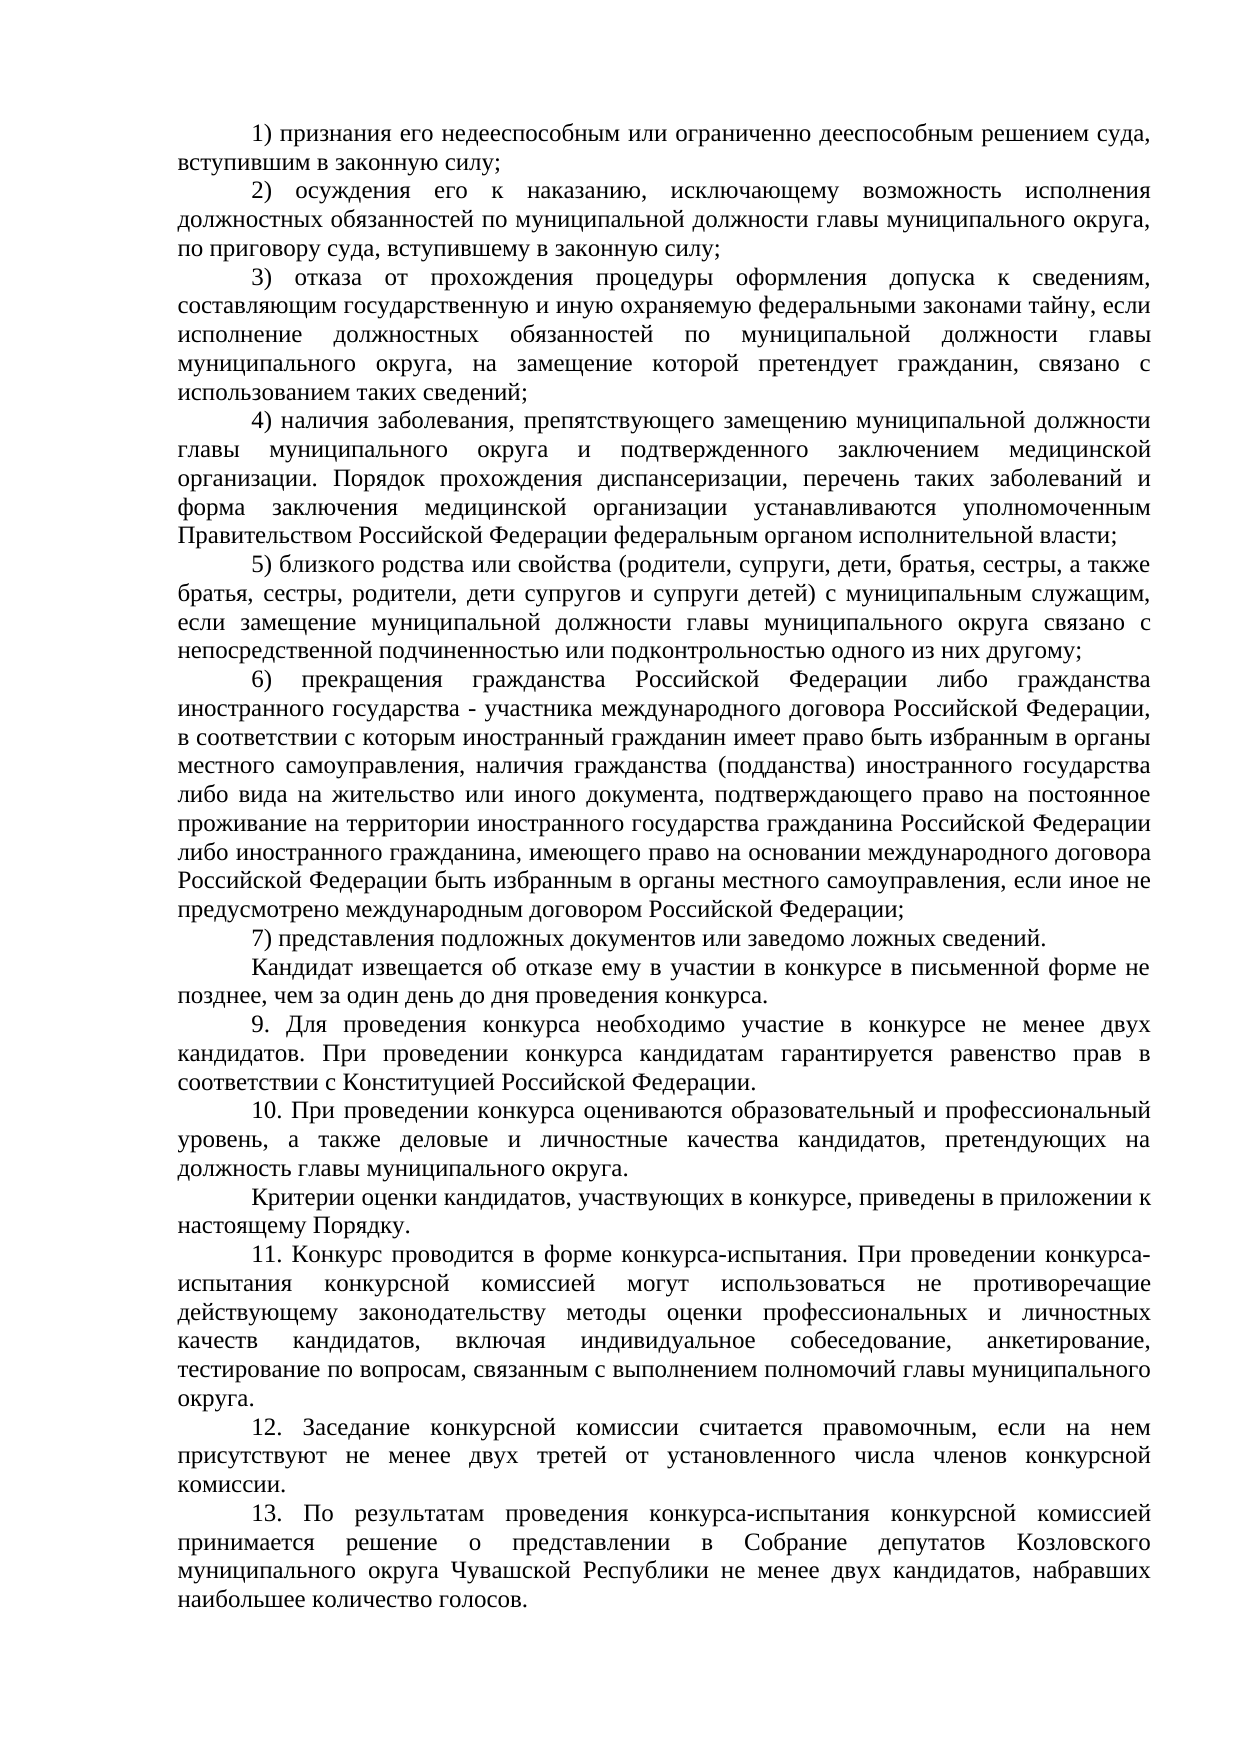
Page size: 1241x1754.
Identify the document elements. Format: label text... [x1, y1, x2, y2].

text Критерии оценки кандидатов, участвующих в конкурсе, приведены в приложении к настоящему Порядку. [177, 1182, 1152, 1239]
text 10. При проведении конкурса оцениваются образовательный и профессиональный уровень, а также деловые и личностные качества кандидатов, претендующих на должность главы муниципального округа. [177, 1096, 1152, 1182]
text 5) близкого родства или свойства (родители, супруги, дети, братья, сестры, а также братья, сестры, родители, дети супругов и супруги детей) с муниципальным служащим, если замещение муниципальной должности главы муниципального округа связано с непосредственной подчиненностью или подконтрольностью одного из них другому; [177, 549, 1152, 664]
text 3) отказа от прохождения процедуры оформления допуска к сведениям, составляющим государственную и иную охраняемую федеральными законами тайну, если исполнение должностных обязанностей по муниципальной должности главы муниципального округа, на замещение которой претендует гражданин, связано с использованием таких сведений; [177, 262, 1152, 406]
text Кандидат извещается об отказе ему в участии в конкурсе в письменной форме не позднее, чем за один день до дня проведения конкурса. [177, 952, 1152, 1009]
text 4) наличия заболевания, препятствующего замещению муниципальной должности главы муниципального округа и подтвержденного заключением медицинской организации. Порядок прохождения диспансеризации, перечень таких заболеваний и форма заключения медицинской организации устанавливаются уполномоченным Правительством Российской Федерации федеральным органом исполнительной власти; [177, 406, 1152, 549]
text 11. Конкурс проводится в форме конкурса-испытания. При проведении конкурса-испытания конкурсной комиссией могут использоваться не противоречащие действующему законодательству методы оценки профессиональных и личностных качеств кандидатов, включая индивидуальное собеседование, анкетирование, тестирование по вопросам, связанным с выполнением полномочий главы муниципального округа. [177, 1239, 1152, 1412]
text 12. Заседание конкурсной комиссии считается правомочным, если на нем присутствуют не менее двух третей от установленного числа членов конкурсной комиссии. [177, 1412, 1152, 1498]
text 9. Для проведения конкурса необходимо участие в конкурсе не менее двух кандидатов. При проведении конкурса кандидатам гарантируется равенство прав в соответствии с Конституцией Российской Федерации. [177, 1009, 1152, 1096]
text 6) прекращения гражданства Российской Федерации либо гражданства иностранного государства - участника международного договора Российской Федерации, в соответствии с которым иностранный гражданин имеет право быть избранным в органы местного самоуправления, наличия гражданства (подданства) иностранного государства либо вида на жительство или иного документа, подтверждающего право на постоянное проживание на территории иностранного государства гражданина Российской Федерации либо иностранного гражданина, имеющего право на основании международного договора Российской Федерации быть избранным в органы местного самоуправления, если иное не предусмотрено международным договором Российской Федерации; [177, 664, 1152, 923]
text 7) представления подложных документов или заведомо ложных сведений. [177, 923, 1152, 952]
text 13. По результатам проведения конкурса-испытания конкурсной комиссией принимается решение о представлении в Собрание депутатов Козловского муниципального округа Чувашской Республики не менее двух кандидатов, набравших наибольшее количество голосов. [177, 1498, 1152, 1613]
text 2) осуждения его к наказанию, исключающему возможность исполнения должностных обязанностей по муниципальной должности главы муниципального округа, по приговору суда, вступившему в законную силу; [177, 176, 1152, 262]
text 1) признания его недееспособным или ограниченно дееспособным решением суда, вступившим в законную силу; [177, 118, 1152, 176]
